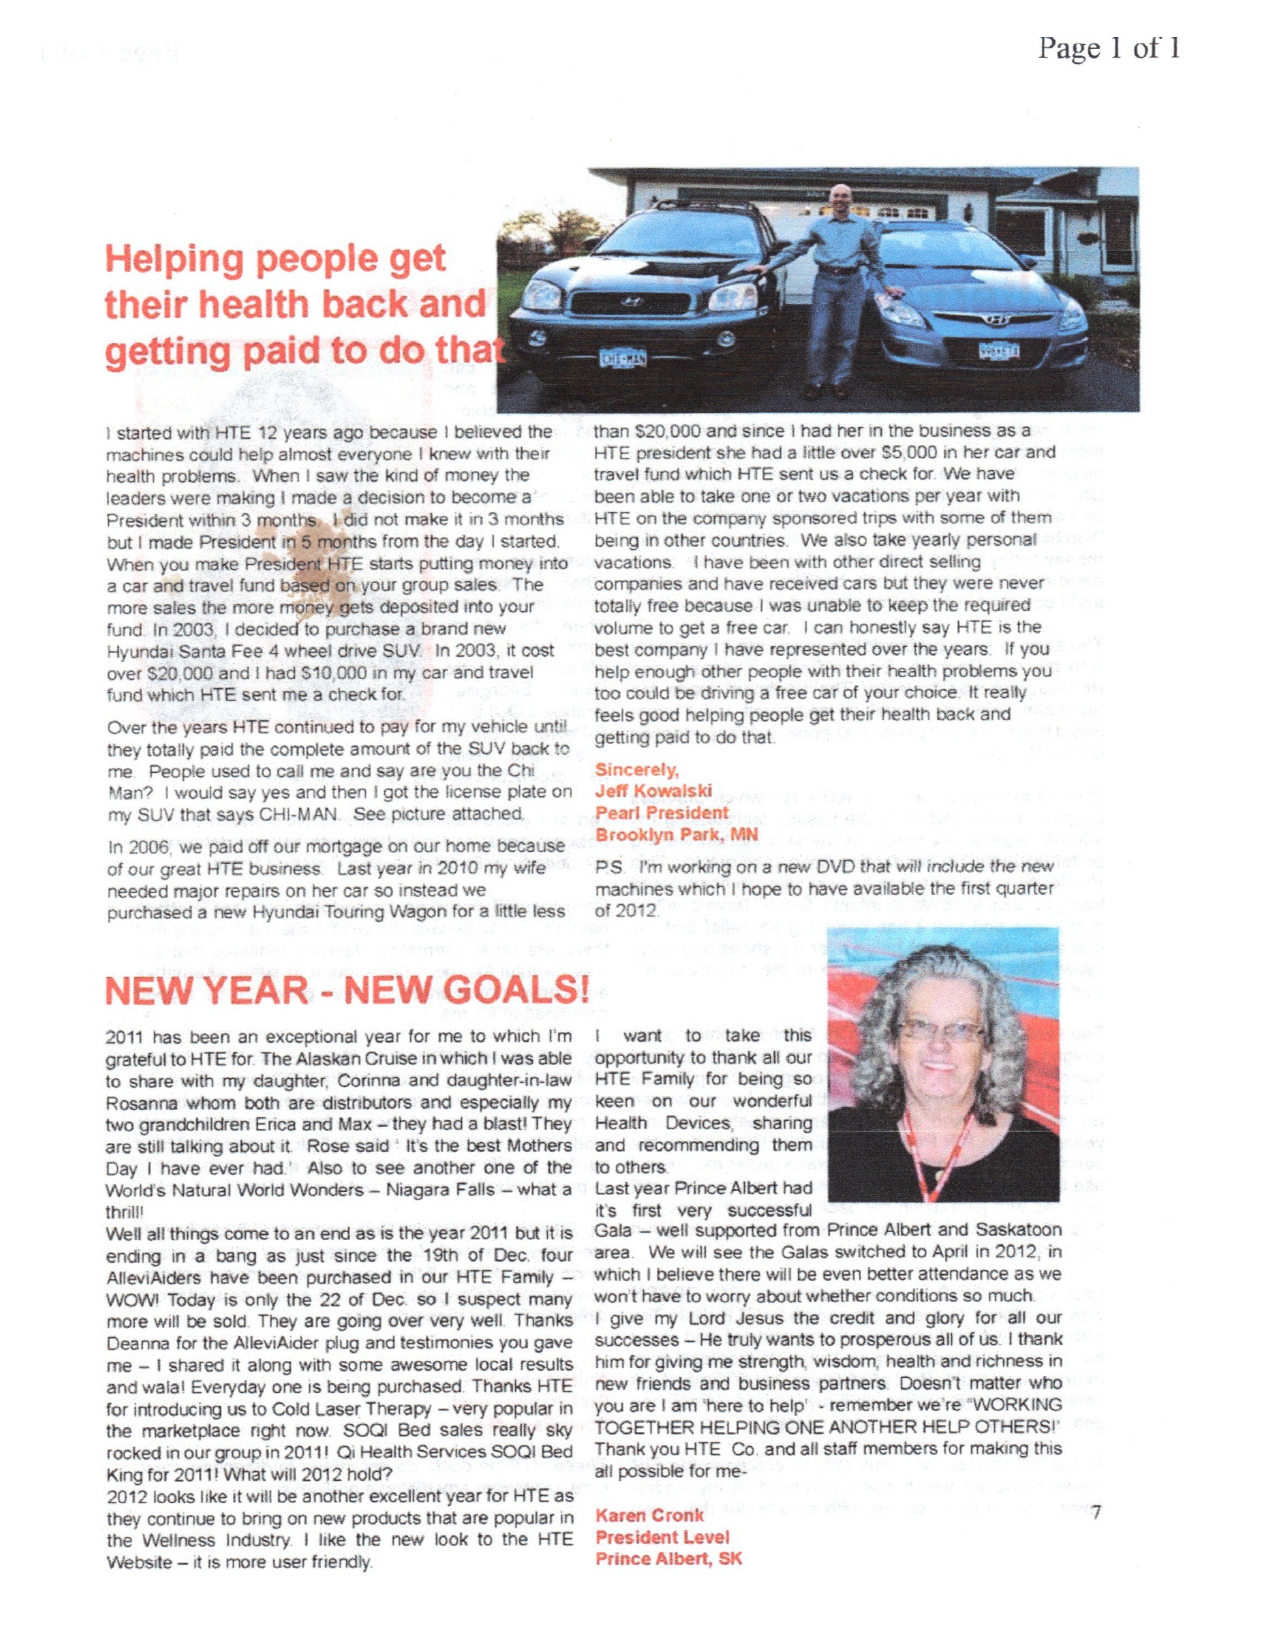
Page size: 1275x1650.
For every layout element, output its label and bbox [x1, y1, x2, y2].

picture [37, 37, 1184, 1576]
